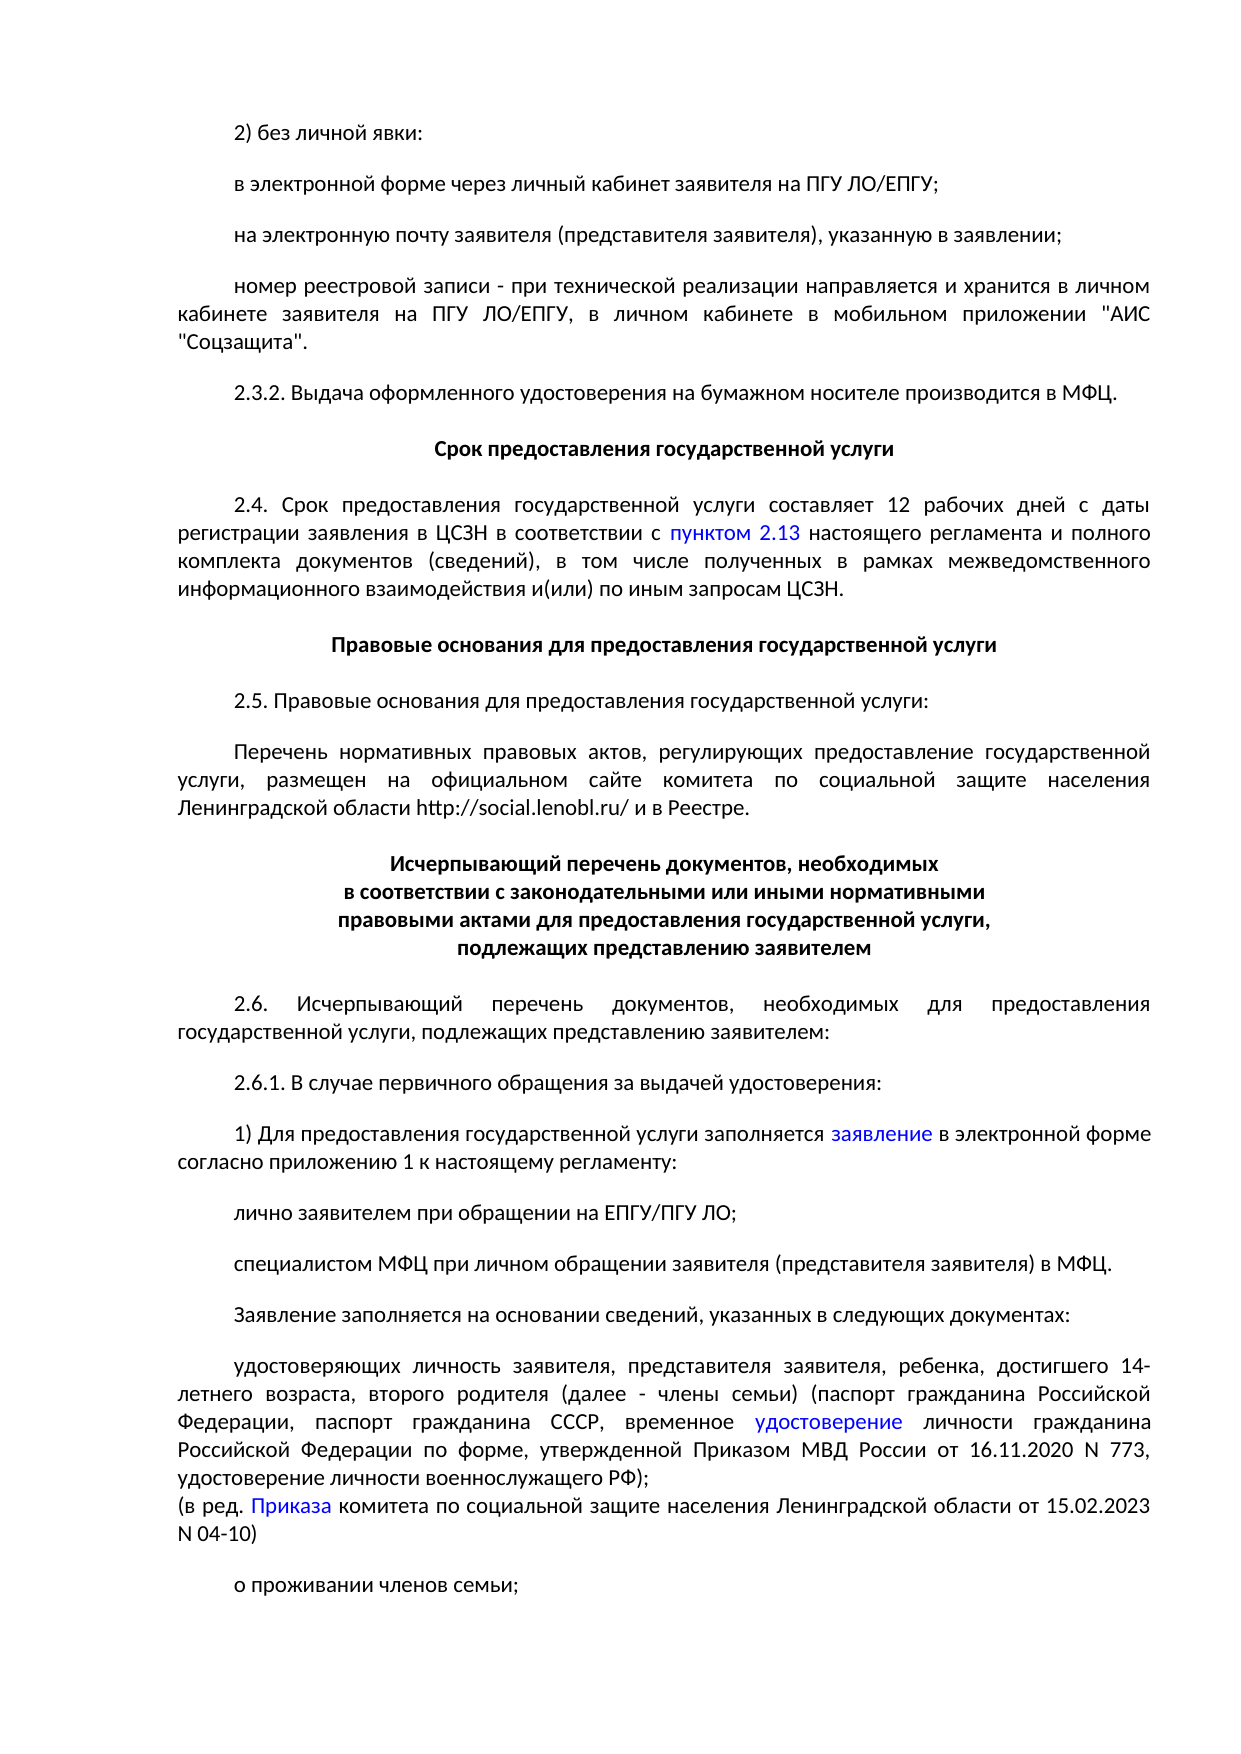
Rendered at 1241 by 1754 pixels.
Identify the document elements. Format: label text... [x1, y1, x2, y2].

text Заявление заполняется на основании сведений, указанных в следующих документах: [177, 1300, 1152, 1328]
title Исчерпывающий перечень документов, необходимых [177, 849, 1152, 877]
text 2) без личной явки: [177, 118, 1152, 146]
text 2.5. Правовые основания для предоставления государственной услуги: [177, 686, 1152, 714]
text 2.3.2. Выдача оформленного удостоверения на бумажном носителе производится в МФЦ. [177, 378, 1152, 406]
text (в ред. Приказа комитета по социальной защите населения Ленинградской области от 15.02.2023 N 04-10) [177, 1491, 1152, 1547]
text о проживании членов семьи; [177, 1570, 1152, 1598]
title подлежащих представлению заявителем [177, 933, 1152, 961]
title в соответствии с законодательными или иными нормативными [177, 877, 1152, 905]
title Правовые основания для предоставления государственной услуги [177, 630, 1152, 658]
text лично заявителем при обращении на ЕПГУ/ПГУ ЛО; [177, 1198, 1152, 1226]
text на электронную почту заявителя (представителя заявителя), указанную в заявлении; [177, 220, 1152, 248]
text в электронной форме через личный кабинет заявителя на ПГУ ЛО/ЕПГУ; [177, 169, 1152, 197]
text удостоверяющих личность заявителя, представителя заявителя, ребенка, достигшего 14-летнего возраста, второго родителя (далее - члены семьи) (паспорт гражданина Российской Федерации, паспорт гражданина СССР, временное удостоверение личности гражданина Российской Федерации по форме, утвержденной Приказом МВД России от 16.11.2020 N 773, удостоверение личности военнослужащего РФ); [177, 1351, 1152, 1491]
title Срок предоставления государственной услуги [177, 434, 1152, 462]
text номер реестровой записи - при технической реализации направляется и хранится в личном кабинете заявителя на ПГУ ЛО/ЕПГУ, в личном кабинете в мобильном приложении "АИС "Соцзащита". [177, 271, 1152, 355]
text 1) Для предоставления государственной услуги заполняется заявление в электронной форме согласно приложению 1 к настоящему регламенту: [177, 1119, 1152, 1175]
title правовыми актами для предоставления государственной услуги, [177, 905, 1152, 933]
text специалистом МФЦ при личном обращении заявителя (представителя заявителя) в МФЦ. [177, 1249, 1152, 1277]
text 2.6. Исчерпывающий перечень документов, необходимых для предоставления государственной услуги, подлежащих представлению заявителем: [177, 989, 1152, 1045]
text 2.4. Срок предоставления государственной услуги составляет 12 рабочих дней с даты регистрации заявления в ЦСЗН в соответствии с пунктом 2.13 настоящего регламента и полного комплекта документов (сведений), в том числе полученных в рамках межведомственного информационного взаимодействия и(или) по иным запросам ЦСЗН. [177, 490, 1152, 602]
text 2.6.1. В случае первичного обращения за выдачей удостоверения: [177, 1068, 1152, 1096]
text Перечень нормативных правовых актов, регулирующих предоставление государственной услуги, размещен на официальном сайте комитета по социальной защите населения Ленинградской области http://social.lenobl.ru/ и в Реестре. [177, 737, 1152, 821]
